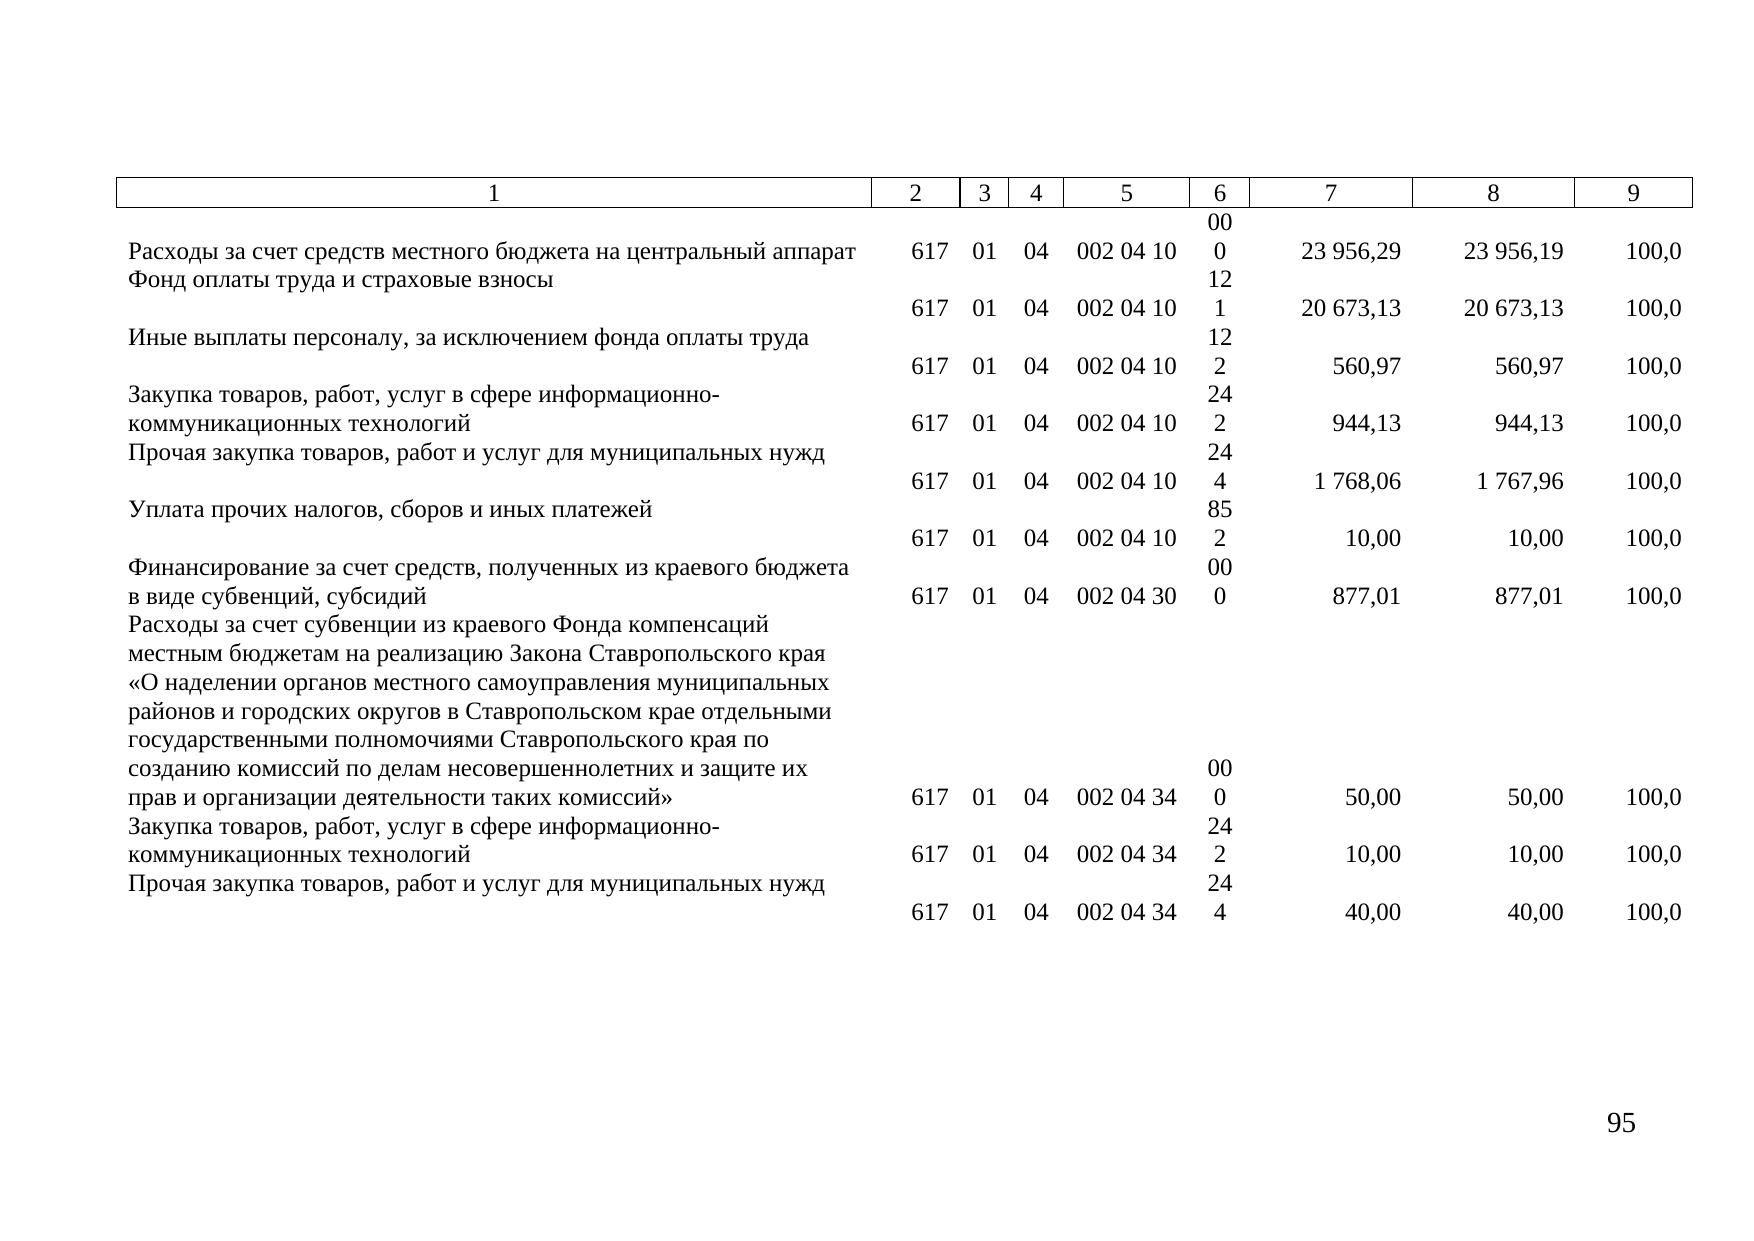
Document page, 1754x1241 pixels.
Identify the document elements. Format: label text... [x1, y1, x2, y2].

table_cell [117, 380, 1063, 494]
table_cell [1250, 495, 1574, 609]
table_header 3 [961, 178, 1008, 207]
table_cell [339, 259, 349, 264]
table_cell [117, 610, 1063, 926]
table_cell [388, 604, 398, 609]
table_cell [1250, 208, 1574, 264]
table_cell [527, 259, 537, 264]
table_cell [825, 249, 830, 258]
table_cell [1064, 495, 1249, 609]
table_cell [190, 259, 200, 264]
table_header 2 [872, 178, 959, 207]
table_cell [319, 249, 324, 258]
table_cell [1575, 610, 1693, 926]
table_header 8 [1413, 178, 1574, 207]
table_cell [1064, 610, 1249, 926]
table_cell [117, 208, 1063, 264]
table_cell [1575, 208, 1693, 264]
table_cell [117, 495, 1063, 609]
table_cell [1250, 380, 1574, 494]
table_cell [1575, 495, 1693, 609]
table_header 4 [1009, 178, 1063, 207]
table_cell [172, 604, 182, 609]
table_header 6 [1190, 178, 1249, 207]
table_header 7 [1250, 178, 1412, 207]
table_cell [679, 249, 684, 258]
table_header 9 [1575, 178, 1692, 207]
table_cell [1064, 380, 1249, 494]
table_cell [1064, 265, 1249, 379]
table_header 5 [1064, 178, 1189, 207]
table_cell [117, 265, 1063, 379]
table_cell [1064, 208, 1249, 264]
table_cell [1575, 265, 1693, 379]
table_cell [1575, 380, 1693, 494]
table_header 1 [117, 178, 871, 207]
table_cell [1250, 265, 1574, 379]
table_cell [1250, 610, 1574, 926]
